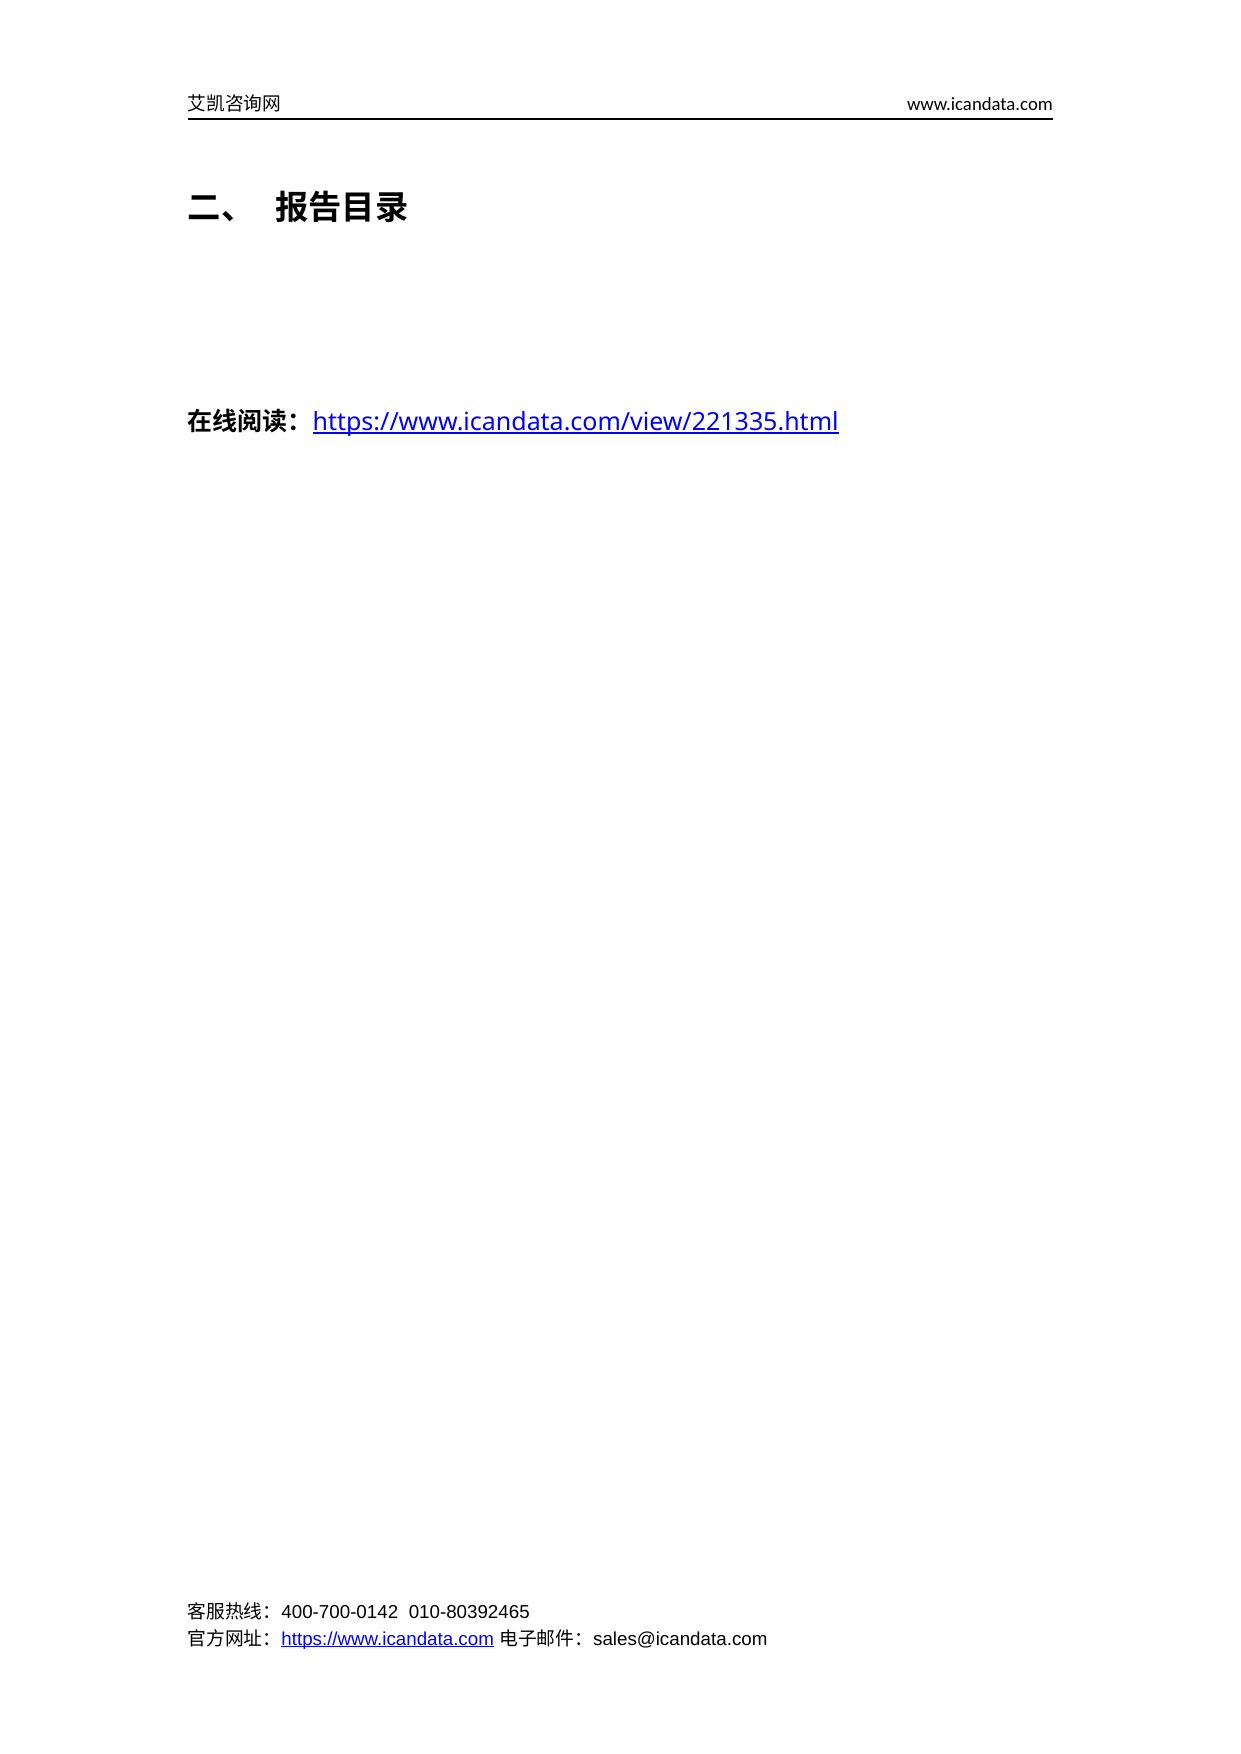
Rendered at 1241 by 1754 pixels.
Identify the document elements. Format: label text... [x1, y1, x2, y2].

text 在线阅读：https://www.icandata.com/view/221335.html [187, 387, 1053, 452]
subtitle 报告目录 [187, 172, 1053, 237]
